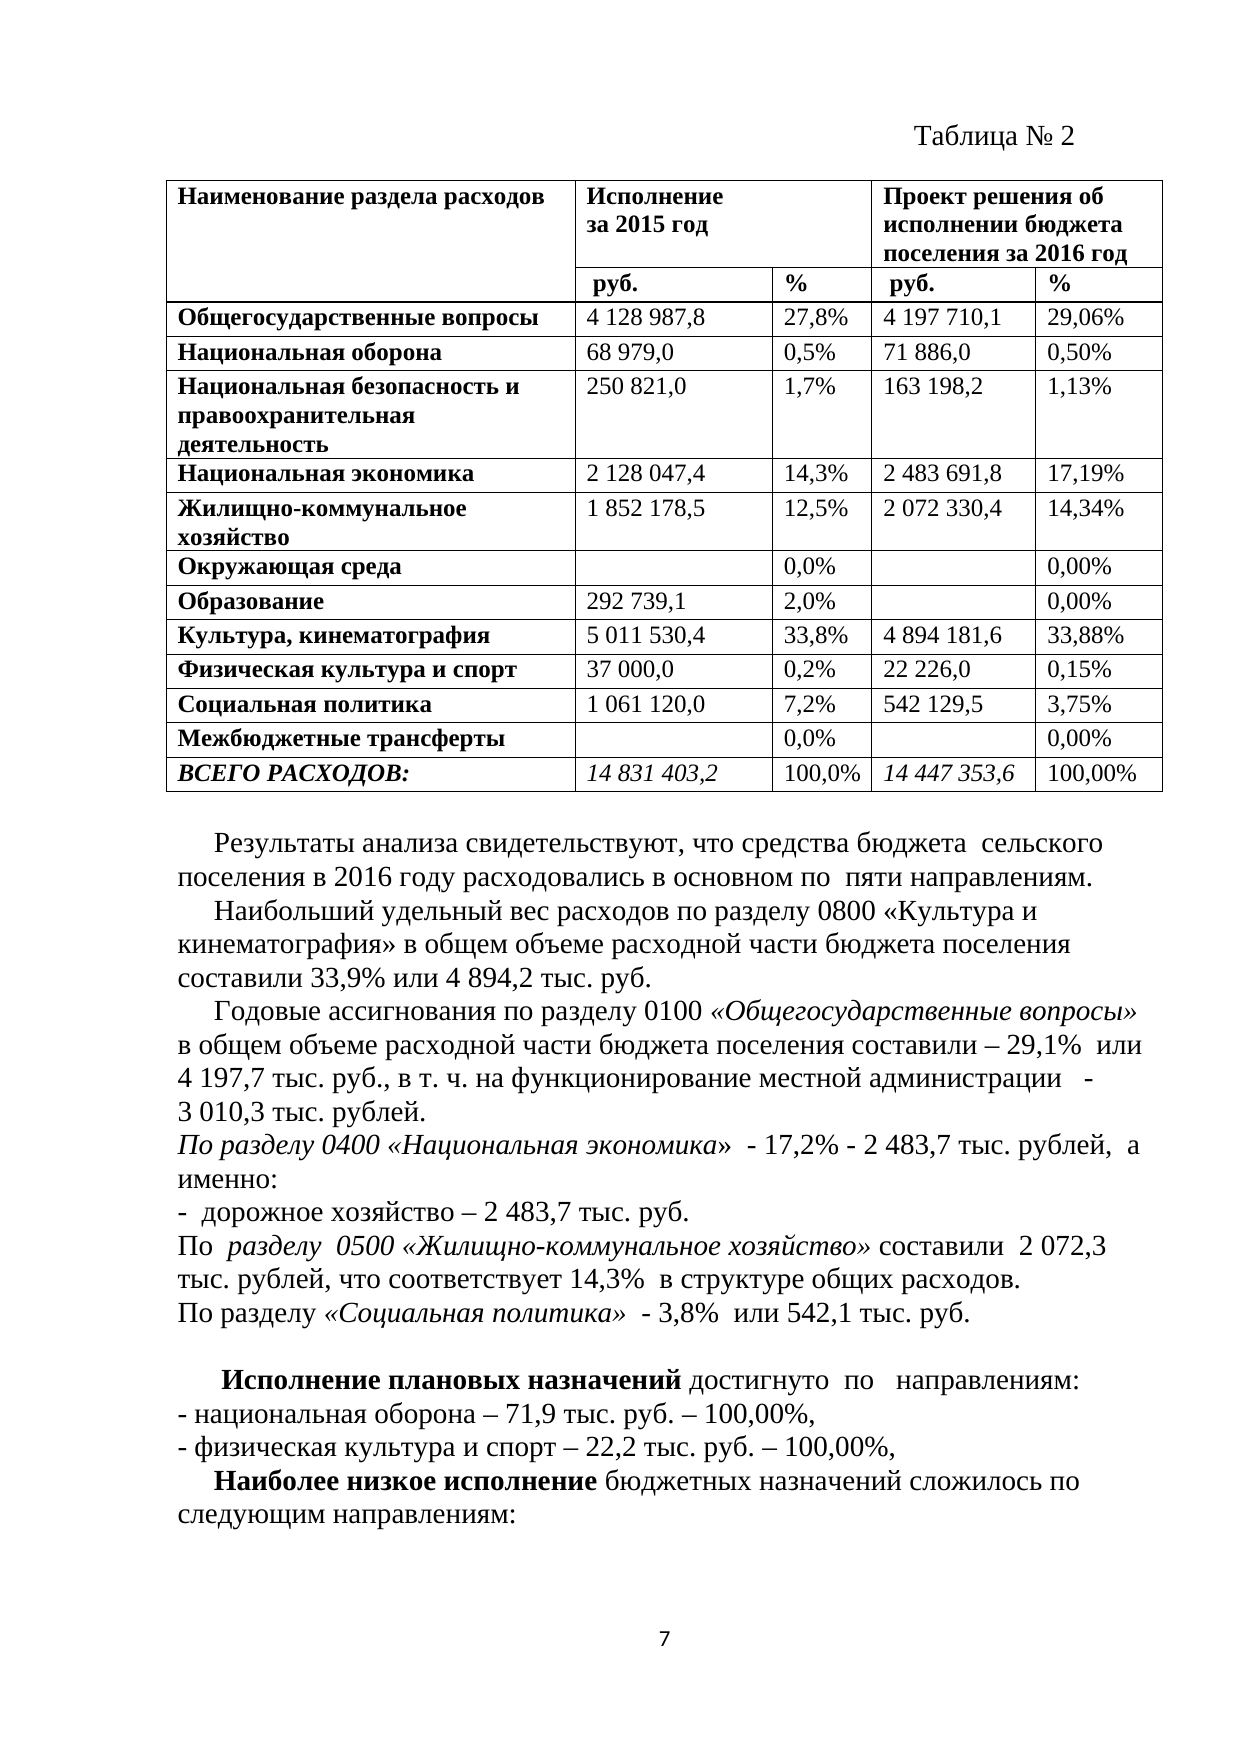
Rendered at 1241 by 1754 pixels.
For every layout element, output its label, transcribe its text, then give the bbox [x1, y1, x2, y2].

table_cell Социальная политика [167, 689, 575, 722]
table_cell [872, 723, 1035, 757]
table_cell Национальная безопасность и правоохранительная деятельность [167, 371, 575, 457]
table_cell 14,34% [1036, 493, 1162, 550]
text По разделу «Социальная политика» - 3,8% или 542,1 тыс. руб. [177, 1295, 1152, 1329]
table_cell 29,06% [1036, 303, 1162, 336]
table_cell 33,8% [773, 620, 871, 653]
table_cell 250 821,0 [576, 371, 772, 457]
table_cell 68 979,0 [576, 337, 772, 370]
table_cell 2 072 330,4 [872, 493, 1035, 550]
table_cell 1 852 178,5 [576, 493, 772, 550]
text Результаты анализа свидетельствуют, что средства бюджета сельского поселения в 2016 году расходовались в основном по пяти направлениям. [177, 826, 1152, 893]
table_cell 0,0% [773, 551, 871, 585]
text Таблица № 2 [177, 118, 1152, 152]
table_cell 1,13% [1036, 371, 1162, 457]
table_cell 14 447 353,6 [872, 758, 1035, 791]
text Годовые ассигнования по разделу 0100 «Общегосударственные вопросы» в общем объеме расходной части бюджета поселения составили – 29,1% или 4 197,7 тыс. руб., в т. ч. на функционирование местной администрации - 3 010,3 тыс. рублей. [177, 993, 1152, 1127]
table_cell Межбюджетные трансферты [167, 723, 575, 757]
table_cell 4 894 181,6 [872, 620, 1035, 653]
table_header Исполнение за 2015 год [576, 181, 871, 267]
table_cell 33,88% [1036, 620, 1162, 653]
table_cell Физическая культура и спорт [167, 655, 575, 688]
table_cell 71 886,0 [872, 337, 1035, 370]
table_cell 2 483 691,8 [872, 459, 1035, 492]
table_cell Образование [167, 586, 575, 619]
table_cell 14,3% [773, 459, 871, 492]
table_cell 163 198,2 [872, 371, 1035, 457]
table_cell 1,7% [773, 371, 871, 457]
table_cell [576, 551, 772, 585]
table_cell 14 831 403,2 [576, 758, 772, 791]
table_cell Культура, кинематография [167, 620, 575, 653]
table_cell руб. [576, 268, 772, 301]
table_cell 0,00% [1036, 551, 1162, 585]
table_cell Национальная оборона [167, 337, 575, 370]
text - физическая культура и спорт – 22,2 тыс. руб. – 100,00%, [177, 1429, 1152, 1463]
table_cell 5 011 530,4 [576, 620, 772, 653]
table_cell 2,0% [773, 586, 871, 619]
text Исполнение плановых назначений достигнуто по направлениям: [177, 1362, 1152, 1396]
table_cell руб. [872, 268, 1035, 301]
table_cell Национальная экономика [167, 459, 575, 492]
table_cell [576, 723, 772, 757]
table_cell 0,2% [773, 655, 871, 688]
text По разделу 0400 «Национальная экономика» - 17,2% - 2 483,7 тыс. рублей, а именно: [177, 1127, 1152, 1194]
text - дорожное хозяйство – 2 483,7 тыс. руб. [177, 1194, 1152, 1228]
table_cell ВСЕГО РАСХОДОВ: [167, 758, 575, 791]
table_cell 37 000,0 [576, 655, 772, 688]
table_cell 4 197 710,1 [872, 303, 1035, 336]
table_cell Общегосударственные вопросы [167, 303, 575, 336]
table_cell 17,19% [1036, 459, 1162, 492]
table_cell [872, 586, 1035, 619]
table_cell 292 739,1 [576, 586, 772, 619]
table_cell Окружающая среда [167, 551, 575, 585]
text По разделу 0500 «Жилищно-коммунальное хозяйство» составили 2 072,3 тыс. рублей, что соответствует 14,3% в структуре общих расходов. [177, 1228, 1152, 1295]
text Наибольший удельный вес расходов по разделу 0800 «Культура и кинематография» в общем объеме расходной части бюджета поселения составили 33,9% или 4 894,2 тыс. руб. [177, 893, 1152, 993]
table_cell 0,15% [1036, 655, 1162, 688]
table_cell 12,5% [773, 493, 871, 550]
table_cell 542 129,5 [872, 689, 1035, 722]
text Наиболее низкое исполнение бюджетных назначений сложилось по следующим направлениям: [177, 1463, 1152, 1530]
table_cell 3,75% [1036, 689, 1162, 722]
table_cell Жилищно-коммунальное хозяйство [167, 493, 575, 550]
table_cell 22 226,0 [872, 655, 1035, 688]
text - национальная оборона – 71,9 тыс. руб. – 100,00%, [177, 1396, 1152, 1429]
table_cell 7,2% [773, 689, 871, 722]
table_cell 4 128 987,8 [576, 303, 772, 336]
table_header Проект решения об исполнении бюджета поселения за 2016 год [872, 181, 1162, 267]
table_cell 0,00% [1036, 723, 1162, 757]
table_cell 2 128 047,4 [576, 459, 772, 492]
table_cell 0,0% [773, 723, 871, 757]
table_cell 0,5% [773, 337, 871, 370]
table_cell 0,00% [1036, 586, 1162, 619]
table_header Наименование раздела расходов [167, 181, 575, 301]
table_cell 100,00% [1036, 758, 1162, 791]
table_cell 1 061 120,0 [576, 689, 772, 722]
table_cell % [1036, 268, 1162, 301]
table_cell 0,50% [1036, 337, 1162, 370]
table_cell 100,0% [773, 758, 871, 791]
table_cell 27,8% [773, 303, 871, 336]
table_cell % [773, 268, 871, 301]
table_cell [872, 551, 1035, 585]
